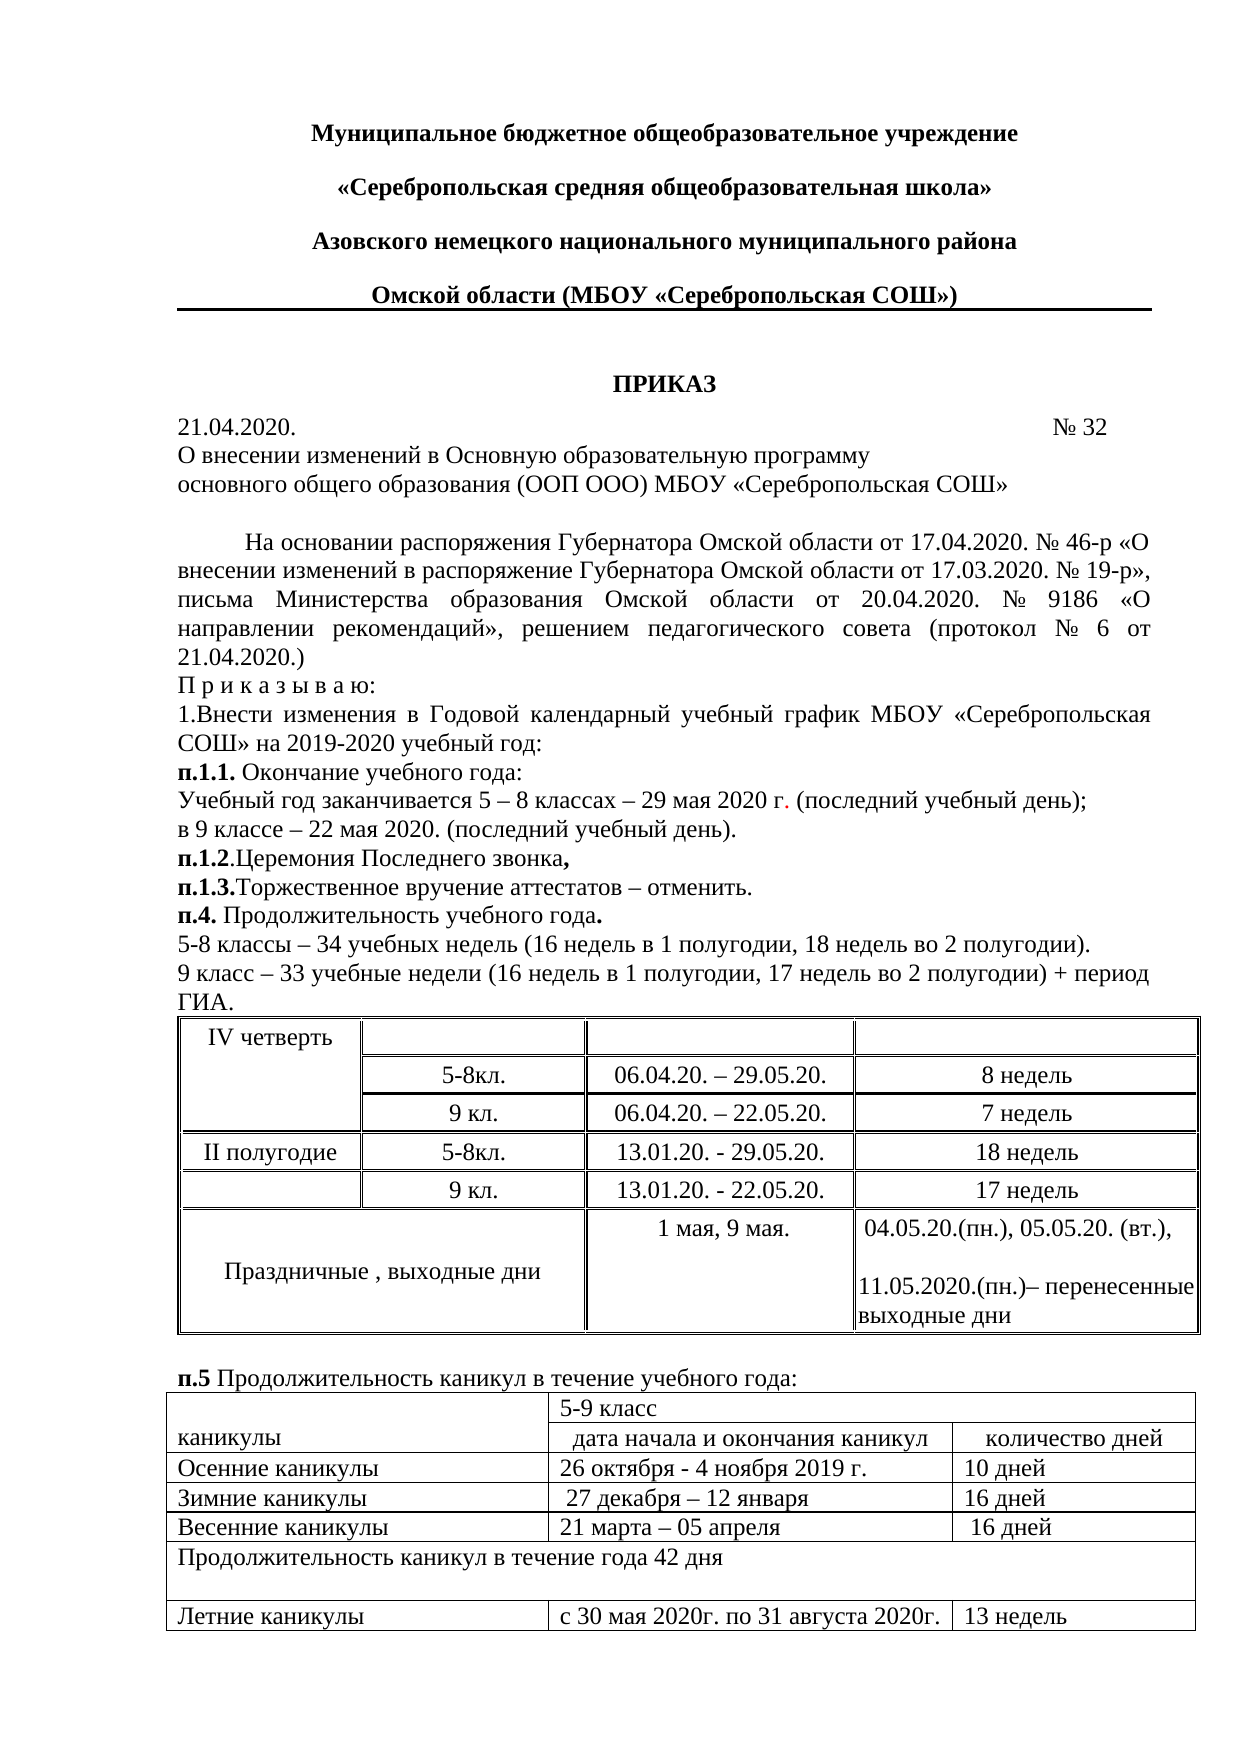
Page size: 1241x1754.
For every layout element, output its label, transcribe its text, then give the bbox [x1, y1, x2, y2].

table_cell дата начала и окончания каникул [549, 1423, 952, 1452]
table_cell 16 дней [953, 1483, 1195, 1511]
text О внесении изменений в Основную образовательную программу [177, 441, 1152, 469]
table_cell 21 марта – 05 апреля [549, 1513, 952, 1541]
table_cell количество дней [953, 1423, 1195, 1452]
text Азовского немецкого национального муниципального района [177, 226, 1152, 254]
text п.1.2.Церемония Последнего звонка, [177, 843, 1152, 872]
text Омской области (МБОУ «Серебропольская СОШ») [177, 280, 1152, 308]
table_cell 5-8кл. [363, 1057, 584, 1092]
table_header IV четверть [181, 1019, 362, 1130]
table_cell 8 недель [855, 1054, 1199, 1092]
text п.4. Продолжительность учебного года. [177, 901, 1152, 929]
text 5-8 классы – 34 учебных недель (16 недель в 1 полугодии, 18 недель во 2 полугодии). [177, 929, 1152, 958]
table_cell II полугодие [181, 1130, 360, 1168]
table_cell 10 дней [953, 1453, 1195, 1482]
table_header [586, 1019, 855, 1054]
table_cell 06.04.20. – 22.05.20. [588, 1095, 853, 1130]
table_cell 5-8кл. [363, 1134, 584, 1168]
table_cell 27 декабря – 12 января [549, 1483, 952, 1511]
text п.1.3.Торжественное вручение аттестатов – отменить. [177, 872, 1152, 901]
table_header 5-9 класс [549, 1393, 1195, 1422]
text п.1.1. Окончание учебного года: [177, 757, 1152, 786]
table_header каникулы [167, 1393, 548, 1452]
table_cell 13 недель [953, 1601, 1195, 1629]
text 1.Внести изменения в Годовой календарный учебный график МБОУ «Серебропольская СОШ» на 2019-2020 учебный год: [177, 699, 1152, 757]
table_cell с 30 мая 2020г. по 31 августа 2020г. [549, 1601, 952, 1629]
table_cell Осенние каникулы [167, 1453, 548, 1482]
text ПРИКАЗ [177, 369, 1152, 397]
table_cell 13.01.20. - 22.05.20. [588, 1172, 853, 1207]
text П р и к а з ы в а ю: [177, 671, 1152, 699]
table_cell Весенние каникулы [167, 1513, 548, 1541]
text 9 класс – 33 учебные недели (16 недель в 1 полугодии, 17 недель во 2 полугодии) + период ГИА. [177, 958, 1152, 1016]
table_cell 04.05.20.(пн.), 05.05.20. (вт.), 11.05.2020.(пн.)– перенесенные выходные дни [855, 1207, 1199, 1332]
table_cell 26 октября - 4 ноября 2019 г. [549, 1453, 952, 1482]
table_cell [181, 1169, 360, 1207]
table_header [855, 1019, 1197, 1054]
list п.5 Продолжительность каникул в течение учебного года: [177, 1363, 1152, 1392]
table_cell 18 недель [856, 1130, 1198, 1168]
table_cell 06.04.20. – 29.05.20. [588, 1057, 853, 1092]
text На основании распоряжения Губернатора Омской области от 17.04.2020. № 46-р «О внесении изменений в распоряжение Губернатора Омской области от 17.03.2020. № 19-р», письма Министерства образования Омской области от 20.04.2020. № 9186 «О направлении рекомендаций», решением педагогического совета (протокол № 6 от 21.04.2020.) [177, 527, 1152, 671]
table_cell 13.01.20. - 29.05.20. [588, 1134, 853, 1168]
table_cell 17 недель [856, 1169, 1198, 1207]
table_cell 9 кл. [363, 1172, 584, 1207]
table_cell 7 недель [856, 1092, 1197, 1130]
table_cell Зимние каникулы [167, 1483, 548, 1511]
table_cell 9 кл. [363, 1095, 584, 1130]
table_cell Праздничные , выходные дни [179, 1207, 586, 1332]
text Учебный год заканчивается 5 – 8 классах – 29 мая 2020 г. (последний учебный день); [177, 786, 1152, 814]
text «Серебропольская средняя общеобразовательная школа» [177, 172, 1152, 201]
table_cell Продолжительность каникул в течение года 42 дня [167, 1542, 1195, 1600]
table_header [362, 1017, 586, 1054]
text Муниципальное бюджетное общеобразовательное учреждение [177, 118, 1152, 147]
text основного общего образования (ООП ООО) МБОУ «Серебропольская СОШ» [177, 469, 1152, 498]
text в 9 классе – 22 мая 2020. (последний учебный день). [177, 814, 1152, 843]
text 21.04.2020. № 32 [177, 412, 1152, 441]
table_cell Летние каникулы [167, 1601, 548, 1629]
table_cell 16 дней [953, 1513, 1195, 1541]
table_cell 1 мая, 9 мая. [586, 1210, 855, 1332]
